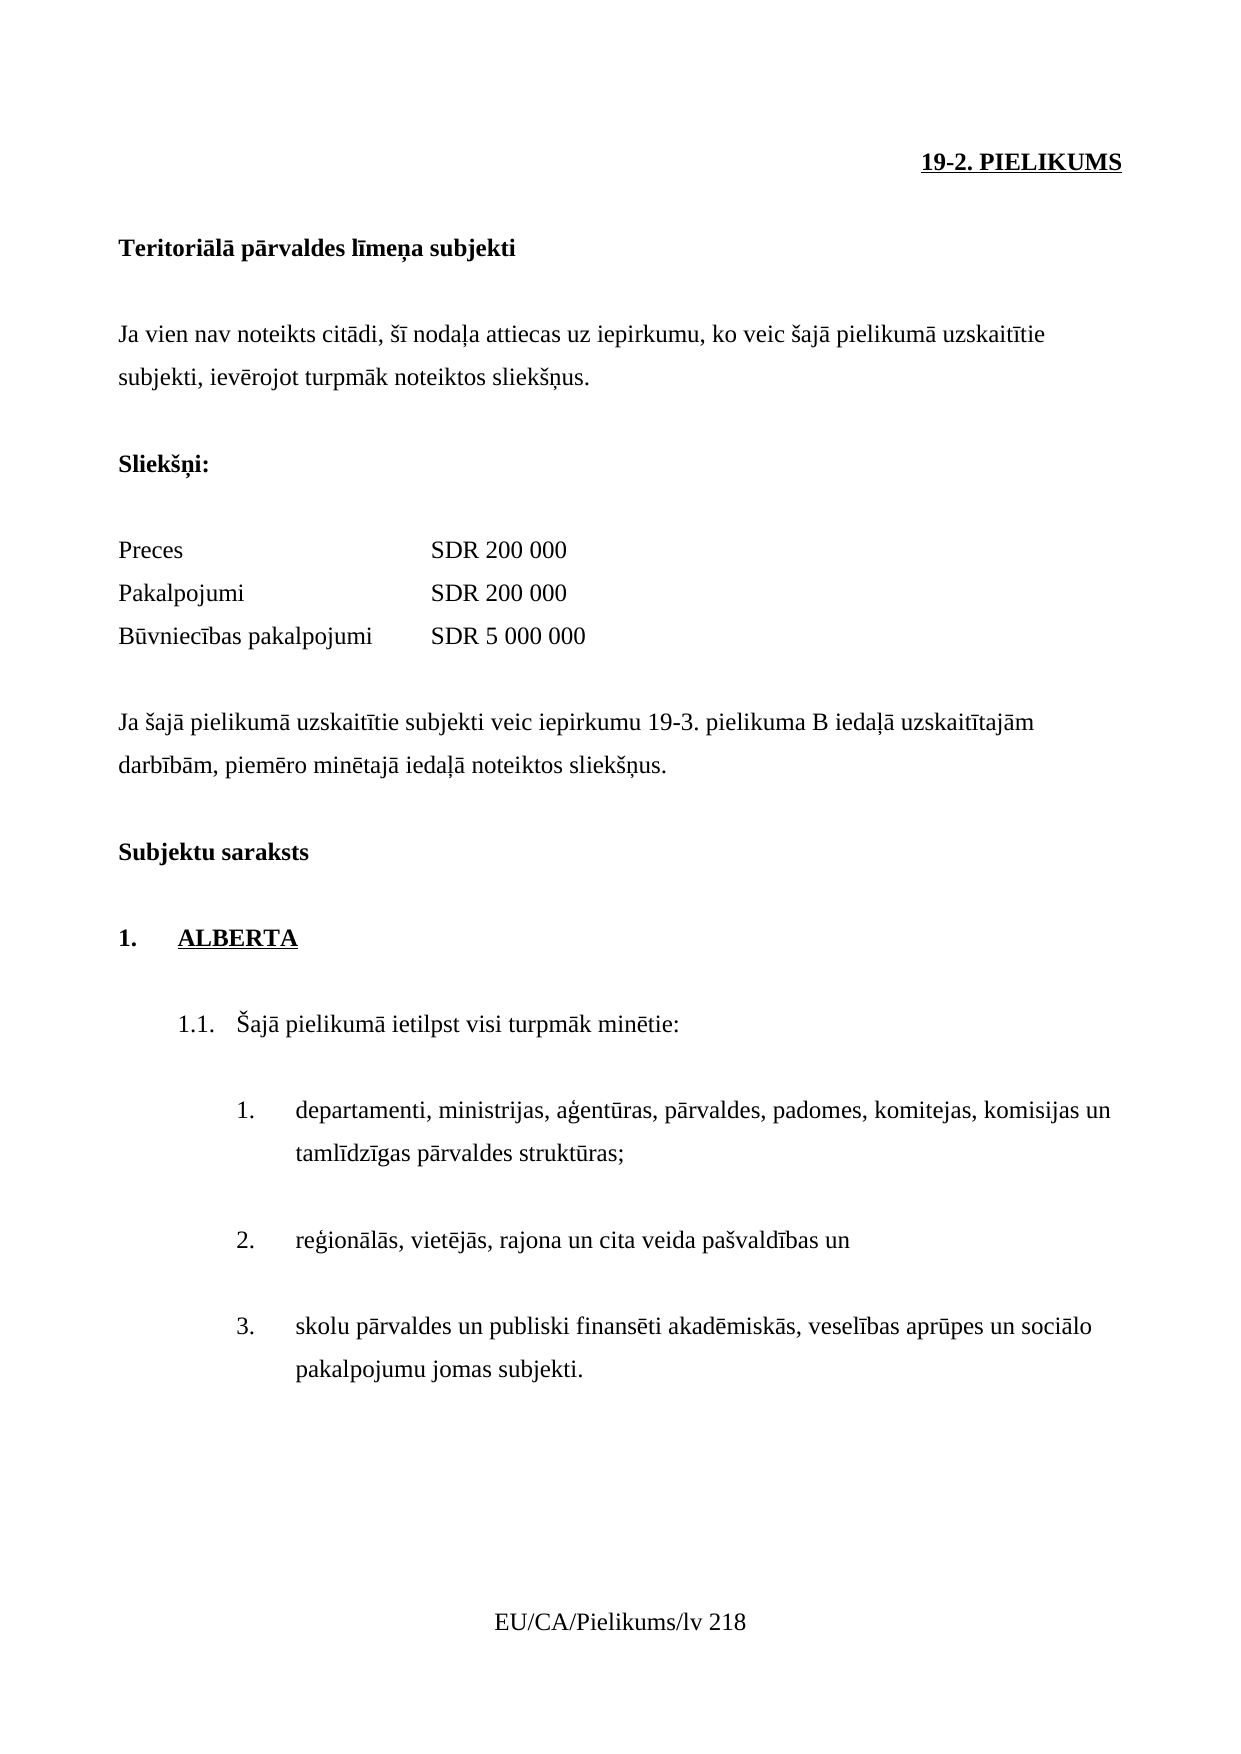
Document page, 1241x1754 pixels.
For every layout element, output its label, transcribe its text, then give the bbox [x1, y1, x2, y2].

text 1. ALBERTA [118, 923, 1122, 952]
text Ja šajā pielikumā uzskaitītie subjekti veic iepirkumu 19-3. pielikuma B iedaļā uzskaitītajām darbībām, piemēro minētajā iedaļā noteiktos sliekšņus. [118, 707, 1122, 779]
text 1. departamenti, ministrijas, aģentūras, pārvaldes, padomes, komitejas, komisijas un tamlīdzīgas pārvaldes struktūras; [236, 1095, 1122, 1167]
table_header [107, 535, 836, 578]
text 2. reģionālās, vietējās, rajona un cita veida pašvaldības un [236, 1225, 1122, 1253]
text 3. skolu pārvaldes un publiski finansēti akadēmiskās, veselības aprūpes un sociālo pakalpojumu jomas subjekti. [236, 1311, 1122, 1383]
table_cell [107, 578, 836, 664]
text Teritoriālā pārvaldes līmeņa subjekti [118, 233, 1122, 262]
text 19-2. PIELIKUMS [118, 147, 1122, 176]
text Sliekšņi: [118, 449, 1122, 477]
text 1.1. Šajā pielikumā ietilpst visi turpmāk minētie: [177, 1009, 1122, 1038]
text Subjektu saraksts [118, 837, 1122, 865]
text Ja vien nav noteikts citādi, šī nodaļa attiecas uz iepirkumu, ko veic šajā pielikumā uzskaitītie subjekti, ievērojot turpmāk noteiktos sliekšņus. [118, 319, 1122, 391]
